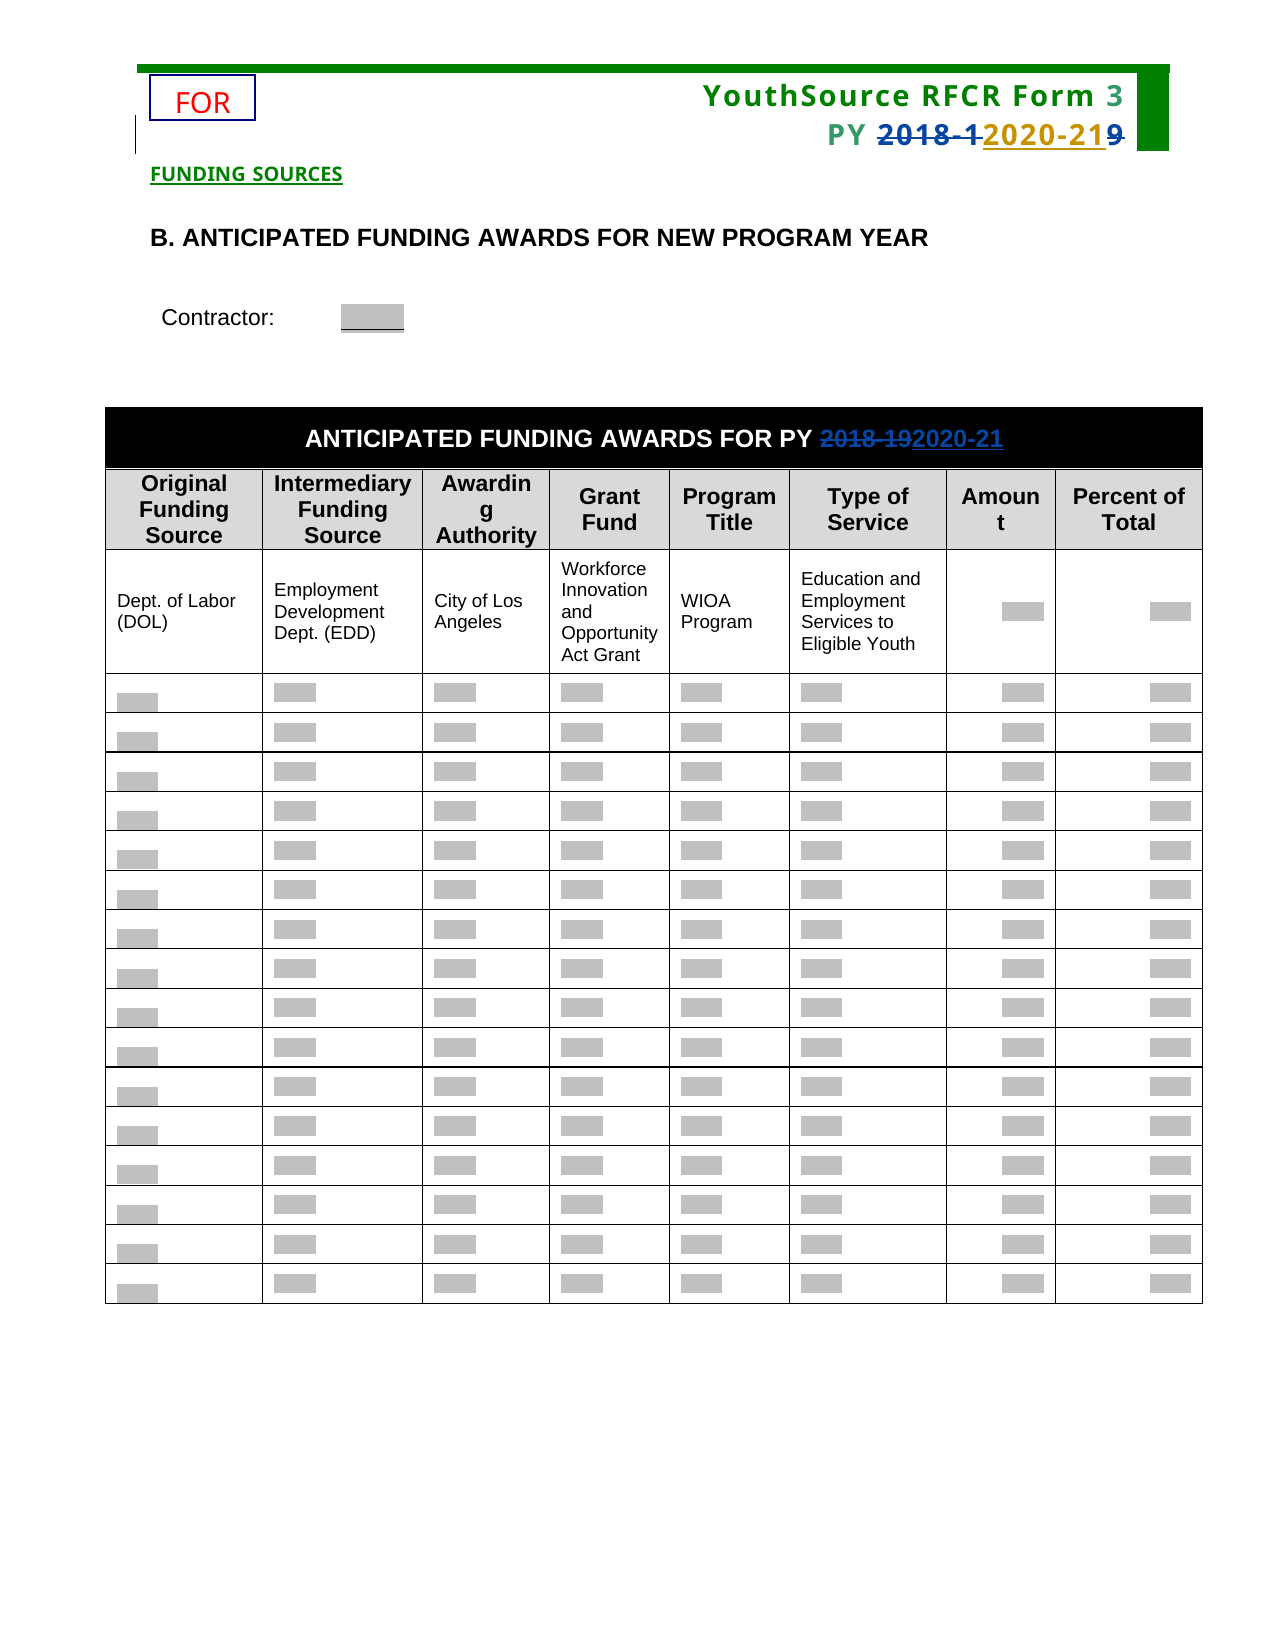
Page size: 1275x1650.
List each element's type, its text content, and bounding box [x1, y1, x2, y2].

table_cell [263, 753, 422, 791]
table_cell [790, 989, 946, 1027]
table_cell [670, 910, 789, 948]
table_cell [550, 949, 669, 988]
table_cell Original Funding Source [106, 470, 262, 549]
table_header [330, 304, 1147, 354]
table_cell Employment Development Dept. (EDD) [263, 550, 422, 673]
table_cell [790, 1107, 946, 1145]
table_cell [263, 871, 422, 909]
table_cell [1056, 674, 1202, 712]
table_cell Percent of Total [1056, 470, 1202, 549]
table_cell [1056, 1107, 1202, 1145]
table_cell [670, 989, 789, 1027]
table_cell [947, 1107, 1055, 1145]
table_cell [423, 910, 549, 948]
table_cell [423, 713, 549, 751]
table_cell [947, 753, 1055, 791]
table_cell [790, 713, 946, 751]
table_cell [790, 831, 946, 869]
subtitle B. ANTICIPATED FUNDING AWARDS FOR NEW PROGRAM YEAR [150, 222, 1125, 251]
table_cell [550, 1146, 669, 1184]
table_cell [106, 1186, 262, 1224]
table_cell Dept. of Labor (DOL) [106, 550, 262, 673]
table_cell [106, 792, 262, 830]
table_cell [423, 753, 549, 791]
table_cell [790, 1068, 946, 1106]
table_cell [423, 792, 549, 830]
table_cell [423, 1225, 549, 1263]
table_cell [670, 753, 789, 791]
table_cell WIOA Program [670, 550, 789, 673]
table_cell [106, 1225, 262, 1263]
table_cell [670, 1028, 789, 1066]
table_cell Grant Fund [550, 470, 669, 549]
table_cell [106, 1107, 262, 1145]
table_cell [106, 1264, 262, 1303]
table_cell Workforce Innovation and Opportunity Act Grant [550, 550, 669, 673]
table_cell [263, 1186, 422, 1224]
table_cell [423, 871, 549, 909]
table_cell [106, 713, 262, 751]
table_cell [947, 910, 1055, 948]
table_cell [947, 871, 1055, 909]
table_cell [550, 831, 669, 869]
table_cell [790, 1186, 946, 1224]
table_cell [263, 1107, 422, 1145]
table_cell [790, 792, 946, 830]
table_cell [106, 1068, 262, 1106]
table_cell [670, 1186, 789, 1224]
table_cell [550, 1186, 669, 1224]
table_cell [263, 1146, 422, 1184]
table_cell [550, 713, 669, 751]
table_cell [790, 910, 946, 948]
table_cell [947, 1186, 1055, 1224]
table_cell [106, 949, 262, 988]
table_cell [550, 871, 669, 909]
table_cell [423, 1068, 549, 1106]
table_header ANTICIPATED FUNDING AWARDS FOR PY [106, 408, 1202, 468]
table_cell [947, 1264, 1055, 1303]
table_cell [790, 1225, 946, 1263]
table_cell Awarding Authority [423, 470, 549, 549]
table_cell [947, 989, 1055, 1027]
table_cell [263, 713, 422, 751]
table_cell [263, 792, 422, 830]
table_cell [670, 949, 789, 988]
table_cell [790, 1264, 946, 1303]
table_cell [263, 674, 422, 712]
table_cell [423, 674, 549, 712]
table_cell [790, 753, 946, 791]
table_cell [550, 1028, 669, 1066]
table_cell [1056, 713, 1202, 751]
table_cell [263, 1068, 422, 1106]
table_cell [1056, 1028, 1202, 1066]
table_cell [1056, 949, 1202, 988]
table_cell [670, 674, 789, 712]
table_cell [106, 674, 262, 712]
table_cell [263, 831, 422, 869]
table_cell [1056, 1068, 1202, 1106]
table_cell [670, 1264, 789, 1303]
table_cell [947, 550, 1055, 673]
table_cell [1056, 910, 1202, 948]
table_cell [263, 949, 422, 988]
table_cell [423, 1186, 549, 1224]
table_cell [947, 713, 1055, 751]
table_cell [670, 713, 789, 751]
table_cell [1056, 792, 1202, 830]
table_cell Type of Service [790, 470, 946, 549]
table_cell [263, 1264, 422, 1303]
table_cell [550, 1264, 669, 1303]
table_cell [947, 949, 1055, 988]
table_cell [423, 831, 549, 869]
table_cell [423, 1028, 549, 1066]
table_cell [1056, 753, 1202, 791]
table_cell Amount [947, 470, 1055, 549]
table_cell [670, 1146, 789, 1184]
table_cell [947, 674, 1055, 712]
table_cell Education and Employment Services to Eligible Youth [790, 550, 946, 673]
table_cell [790, 1028, 946, 1066]
table_cell [423, 1264, 549, 1303]
table_cell [550, 674, 669, 712]
table_cell [947, 792, 1055, 830]
table_cell [670, 871, 789, 909]
table_cell [670, 1225, 789, 1263]
table_cell [263, 1028, 422, 1066]
table_cell [1056, 989, 1202, 1027]
table_cell [550, 753, 669, 791]
table_cell [423, 1146, 549, 1184]
table_cell [423, 949, 549, 988]
table_cell [1056, 1186, 1202, 1224]
table_cell [947, 831, 1055, 869]
table_cell [947, 1068, 1055, 1106]
table_cell [947, 1146, 1055, 1184]
table_cell [550, 1225, 669, 1263]
table_cell [790, 949, 946, 988]
table_cell [106, 910, 262, 948]
table_cell [423, 989, 549, 1027]
table_cell [106, 1146, 262, 1184]
table_cell [550, 1068, 669, 1106]
table_cell [1056, 1146, 1202, 1184]
table_cell [263, 1225, 422, 1263]
table_cell [1056, 831, 1202, 869]
table_cell [423, 1107, 549, 1145]
table_cell [263, 910, 422, 948]
table_cell [106, 753, 262, 791]
table_cell [947, 1028, 1055, 1066]
table_cell [1056, 871, 1202, 909]
table_cell [670, 792, 789, 830]
table_cell [550, 1107, 669, 1145]
table_cell [550, 910, 669, 948]
table_cell Program Title [670, 470, 789, 549]
table_header Contractor: [150, 304, 330, 354]
table_cell [106, 989, 262, 1027]
table_cell City of Los Angeles [423, 550, 549, 673]
table_cell [263, 989, 422, 1027]
table_cell [790, 674, 946, 712]
table_cell [106, 831, 262, 869]
table_cell [106, 1028, 262, 1066]
table_cell [670, 831, 789, 869]
table_cell [106, 871, 262, 909]
table_cell [947, 1225, 1055, 1263]
table_cell [670, 1068, 789, 1106]
table_cell [1056, 1264, 1202, 1303]
table_cell [790, 871, 946, 909]
table_cell [1056, 1225, 1202, 1263]
table_cell [550, 989, 669, 1027]
table_cell [670, 1107, 789, 1145]
table_cell [1056, 550, 1202, 673]
table_cell [550, 792, 669, 830]
table_cell [790, 1146, 946, 1184]
table_cell Intermediary Funding Source [263, 470, 422, 549]
